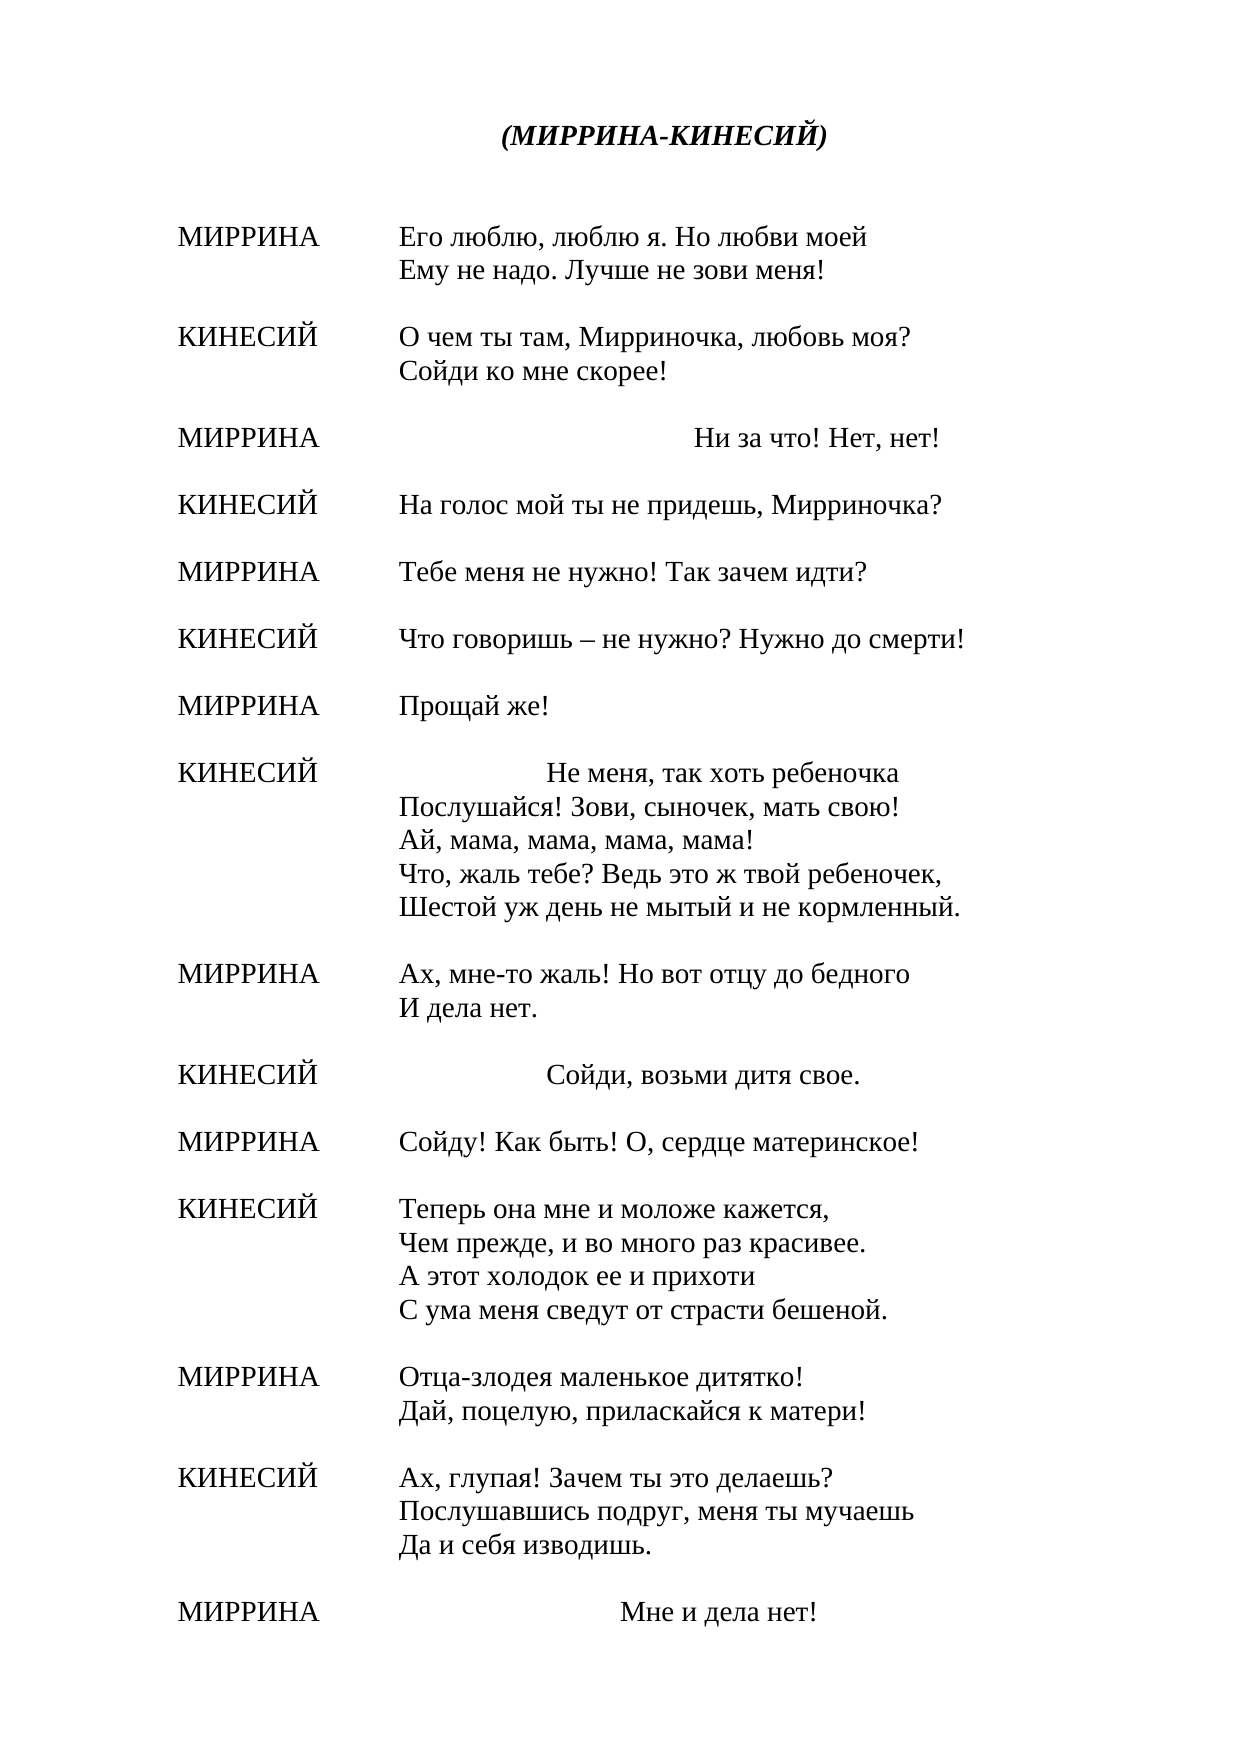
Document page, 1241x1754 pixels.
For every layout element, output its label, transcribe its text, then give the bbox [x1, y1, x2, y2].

text КИНЕСИЙ О чем ты там, Мирриночка, любовь моя? [177, 319, 1152, 353]
text КИНЕСИЙ Что говоришь – не нужно? Нужно до смерти! МИРРИНА Прощай же! [177, 621, 1152, 722]
text Чем прежде, и во много раз красивее. [177, 1225, 1152, 1258]
text МИРРИНА Ах, мне-то жаль! Но вот отцу до бедного [177, 923, 1152, 990]
text И дела нет. [177, 990, 1152, 1024]
text МИРРИНА Отца-злодея маленькое дитятко! [177, 1326, 1152, 1393]
text Послушавшись подруг, меня ты мучаешь [177, 1493, 1152, 1527]
text С ума меня сведут от страсти бешеной. [177, 1292, 1152, 1326]
text Да и себя изводишь. [177, 1527, 1152, 1560]
text КИНЕСИЙ Не меня, так хоть ребеночка [177, 755, 1152, 789]
text Ай, мама, мама, мама, мама! [177, 822, 1152, 856]
text Сойди ко мне скорее! [177, 353, 1152, 386]
text КИНЕСИЙ Сойди, возьми дитя свое. МИРРИНА Сойду! Как быть! О, сердце материнское! [177, 1057, 1152, 1158]
text (МИРРИНА-КИНЕСИЙ) [177, 118, 1152, 152]
text Шестой уж день не мытый и не кормленный. [177, 889, 1152, 923]
text МИРРИНА Мне и дела нет! [177, 1560, 1152, 1627]
text Ему не надо. Лучше не зови меня! [177, 252, 1152, 286]
text МИРРИНА Ни за что! Нет, нет! [177, 386, 1152, 453]
text Что, жаль тебе? Ведь это ж твой ребеночек, [177, 856, 1152, 889]
text Послушайся! Зови, сыночек, мать свою! [177, 789, 1152, 822]
text Дай, поцелую, приласкайся к матери! [177, 1393, 1152, 1426]
text КИНЕСИЙ Ах, глупая! Зачем ты это делаешь? [177, 1460, 1152, 1493]
text МИРРИНА Его люблю, люблю я. Но любви моей [177, 219, 1152, 252]
text А этот холодок ее и прихоти [177, 1258, 1152, 1292]
text КИНЕСИЙ Теперь она мне и моложе кажется, [177, 1191, 1152, 1225]
text КИНЕСИЙ На голос мой ты не придешь, Мирриночка? МИРРИНА Тебе меня не нужно! Так зачем идти? [177, 487, 1152, 588]
